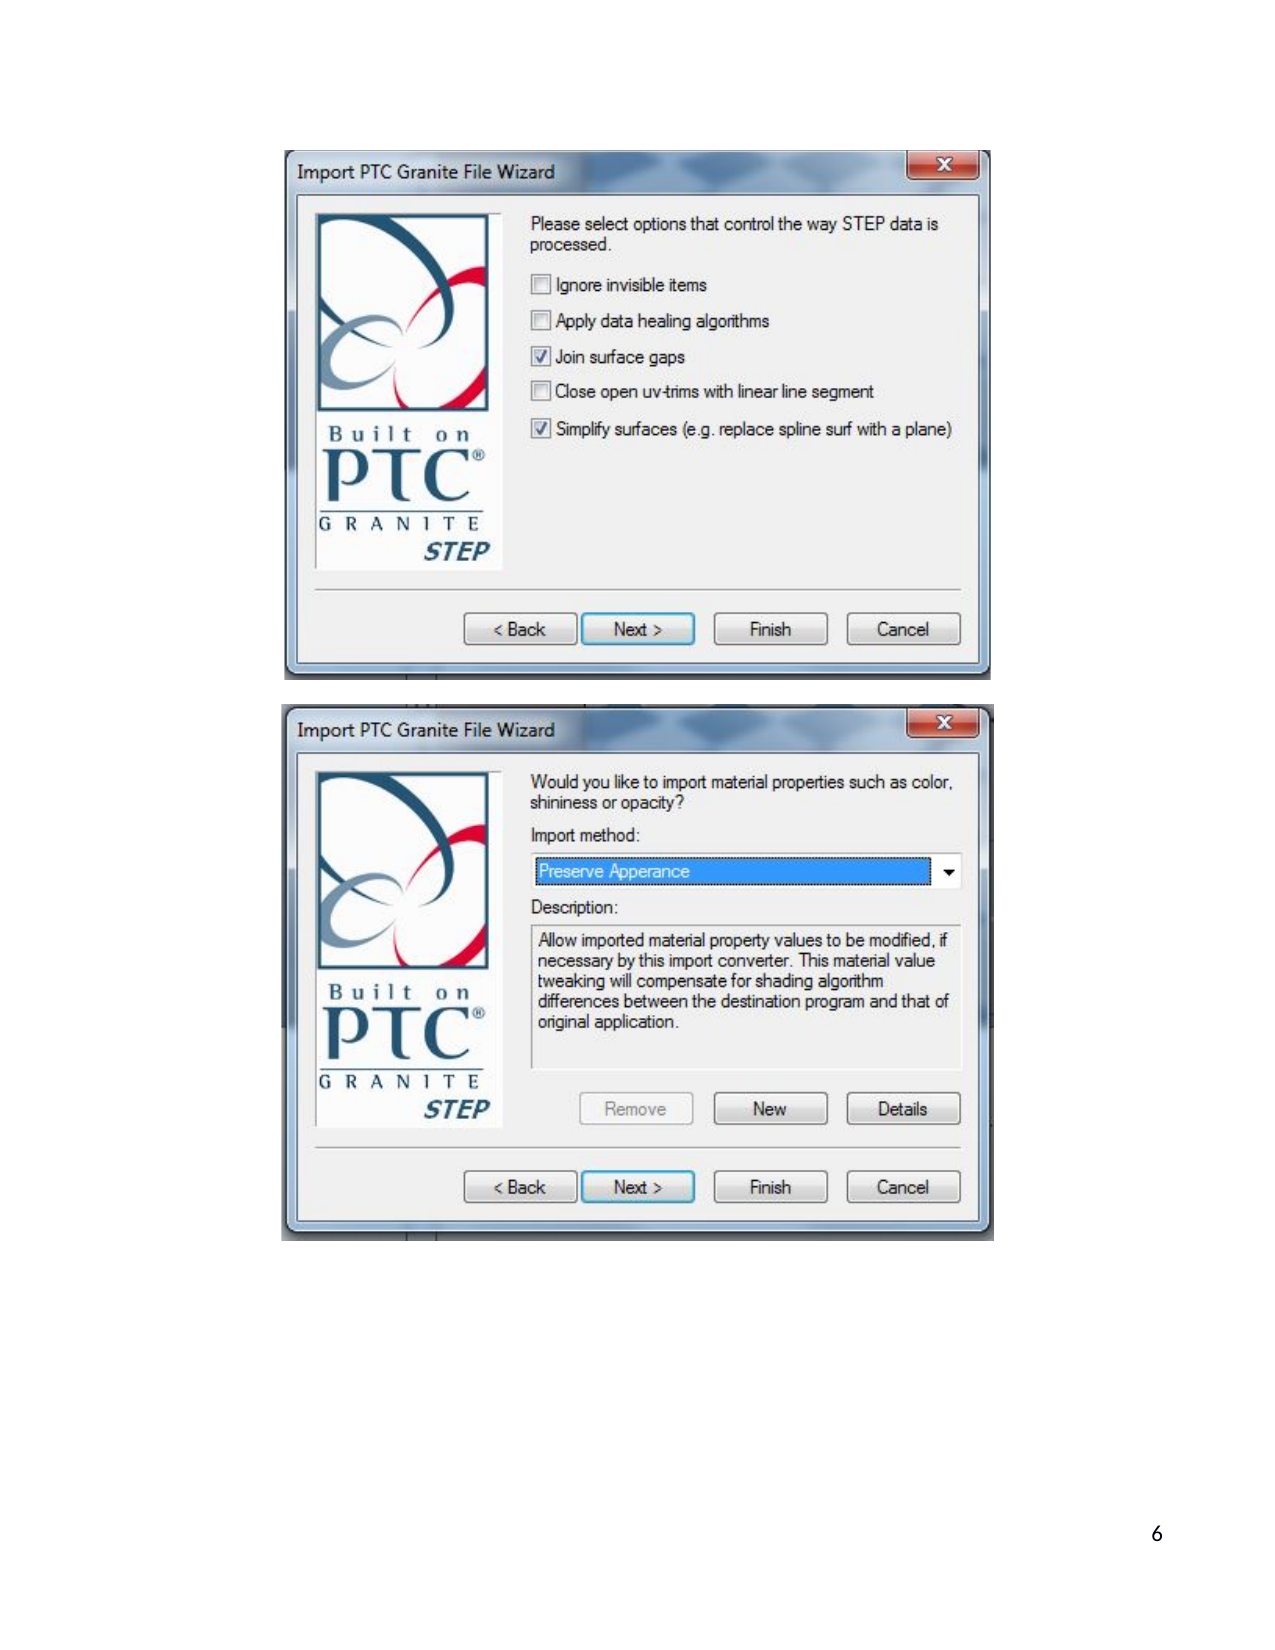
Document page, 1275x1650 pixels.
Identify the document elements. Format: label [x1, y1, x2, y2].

picture [284, 150, 991, 680]
picture [281, 704, 994, 1241]
